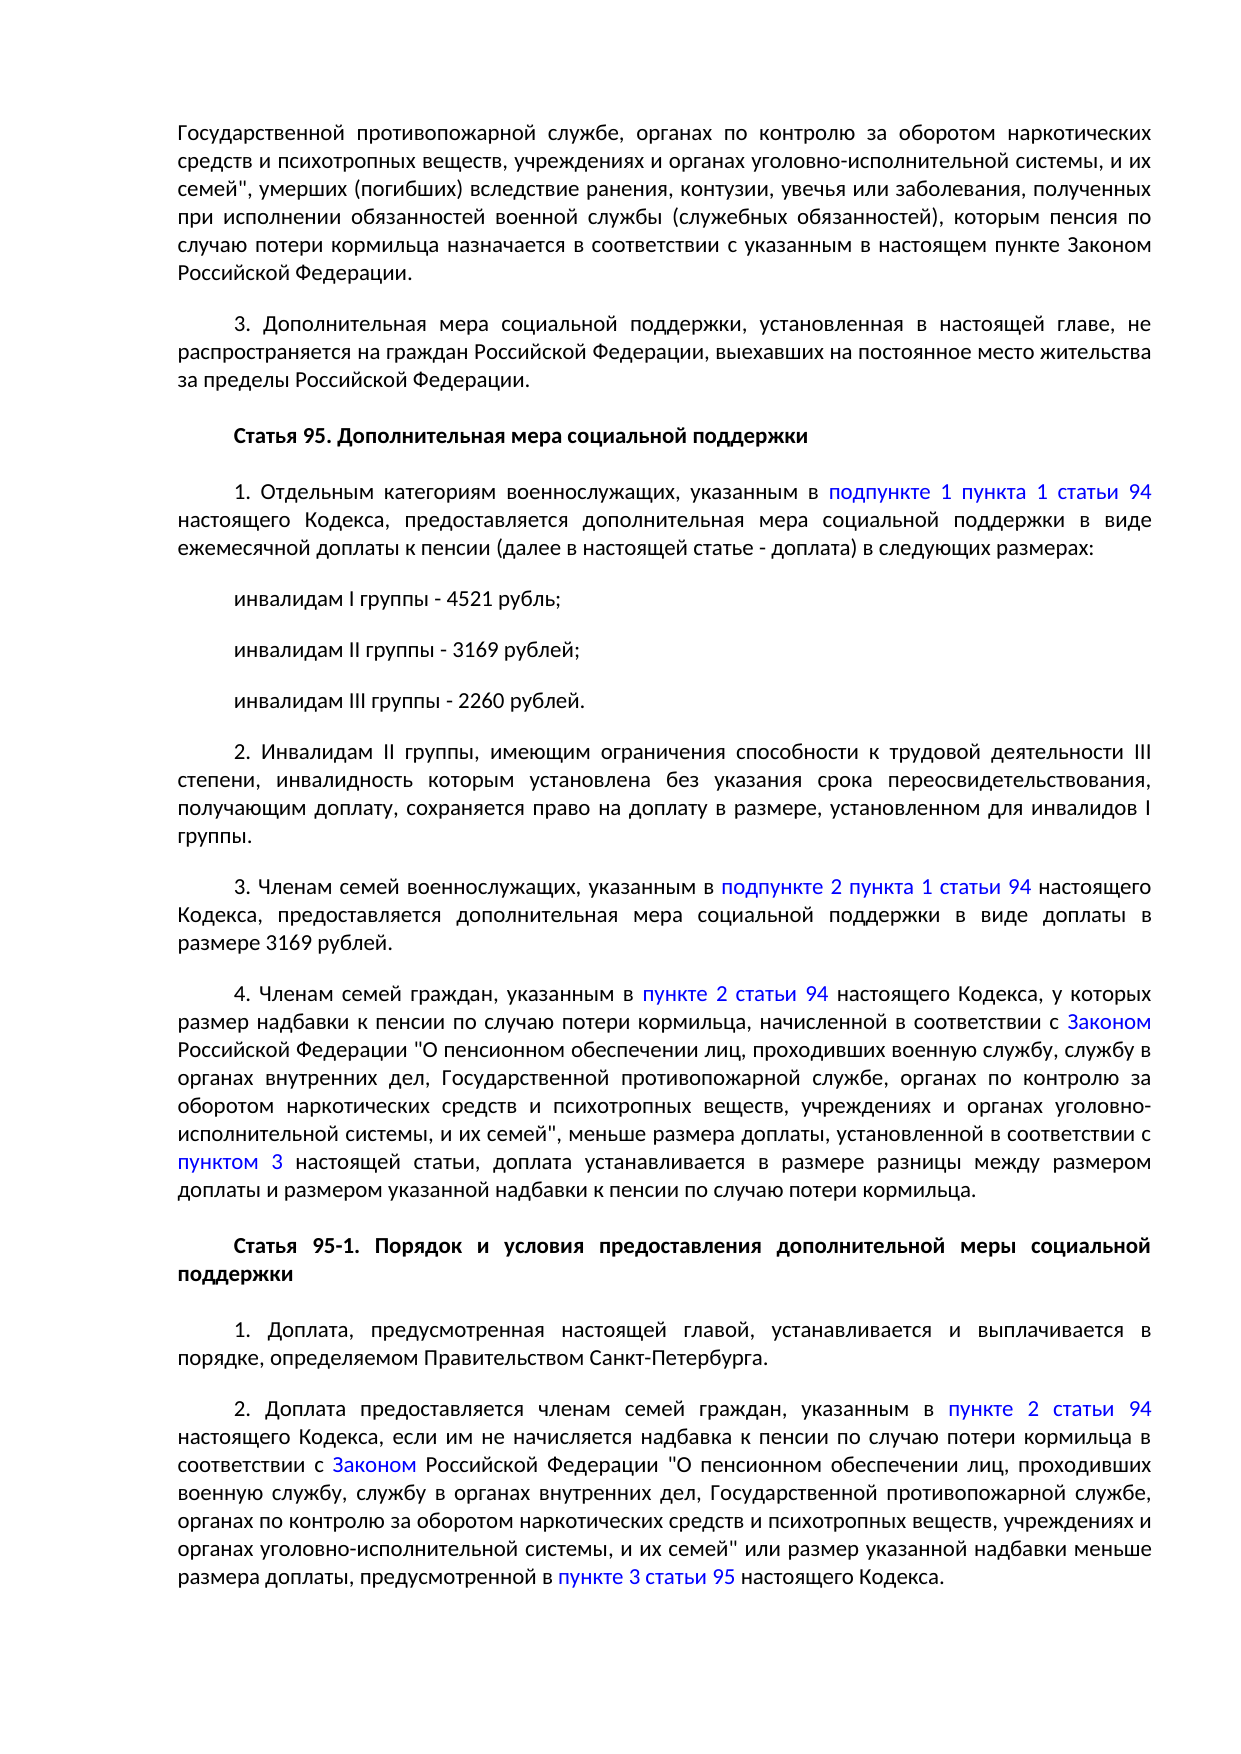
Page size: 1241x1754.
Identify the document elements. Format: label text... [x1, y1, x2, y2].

text 4. Членам семей граждан, указанным в пункте 2 статьи 94 настоящего Кодекса, у которых размер надбавки к пенсии по случаю потери кормильца, начисленной в соответствии с Законом Российской Федерации "О пенсионном обеспечении лиц, проходивших военную службу, службу в органах внутренних дел, Государственной противопожарной службе, органах по контролю за оборотом наркотических средств и психотропных веществ, учреждениях и органах уголовно-исполнительной системы, и их семей", меньше размера доплаты, установленной в соответствии с пунктом 3 настоящей статьи, доплата устанавливается в размере разницы между размером доплаты и размером указанной надбавки к пенсии по случаю потери кормильца. [177, 979, 1152, 1203]
text инвалидам II группы - 3169 рублей; [177, 635, 1152, 663]
text 1. Доплата, предусмотренная настоящей главой, устанавливается и выплачивается в порядке, определяемом Правительством Санкт-Петербурга. [177, 1315, 1152, 1371]
text инвалидам I группы - 4521 рубль; [177, 584, 1152, 612]
text 2. Инвалидам II группы, имеющим ограничения способности к трудовой деятельности III степени, инвалидность которым установлена без указания срока переосвидетельствования, получающим доплату, сохраняется право на доплату в размере, установленном для инвалидов I группы. [177, 737, 1152, 849]
text 1. Отдельным категориям военнослужащих, указанным в подпункте 1 пункта 1 статьи 94 настоящего Кодекса, предоставляется дополнительная мера социальной поддержки в виде ежемесячной доплаты к пенсии (далее в настоящей статье - доплата) в следующих размерах: [177, 477, 1152, 561]
text инвалидам III группы - 2260 рублей. [177, 686, 1152, 714]
text 3. Дополнительная мера социальной поддержки, установленная в настоящей главе, не распространяется на граждан Российской Федерации, выехавших на постоянное место жительства за пределы Российской Федерации. [177, 309, 1152, 393]
text 2. Доплата предоставляется членам семей граждан, указанным в пункте 2 статьи 94 настоящего Кодекса, если им не начисляется надбавка к пенсии по случаю потери кормильца в соответствии с Законом Российской Федерации "О пенсионном обеспечении лиц, проходивших военную службу, службу в органах внутренних дел, Государственной противопожарной службе, органах по контролю за оборотом наркотических средств и психотропных веществ, учреждениях и органах уголовно-исполнительной системы, и их семей" или размер указанной надбавки меньше размера доплаты, предусмотренной в пункте 3 статьи 95 настоящего Кодекса. [177, 1394, 1152, 1590]
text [177, 118, 1152, 286]
title Статья 95. Дополнительная мера социальной поддержки [177, 421, 1152, 449]
title Статья 95-1. Порядок и условия предоставления дополнительной меры социальной поддержки [177, 1231, 1152, 1287]
text 3. Членам семей военнослужащих, указанным в подпункте 2 пункта 1 статьи 94 настоящего Кодекса, предоставляется дополнительная мера социальной поддержки в виде доплаты в размере 3169 рублей. [177, 872, 1152, 956]
